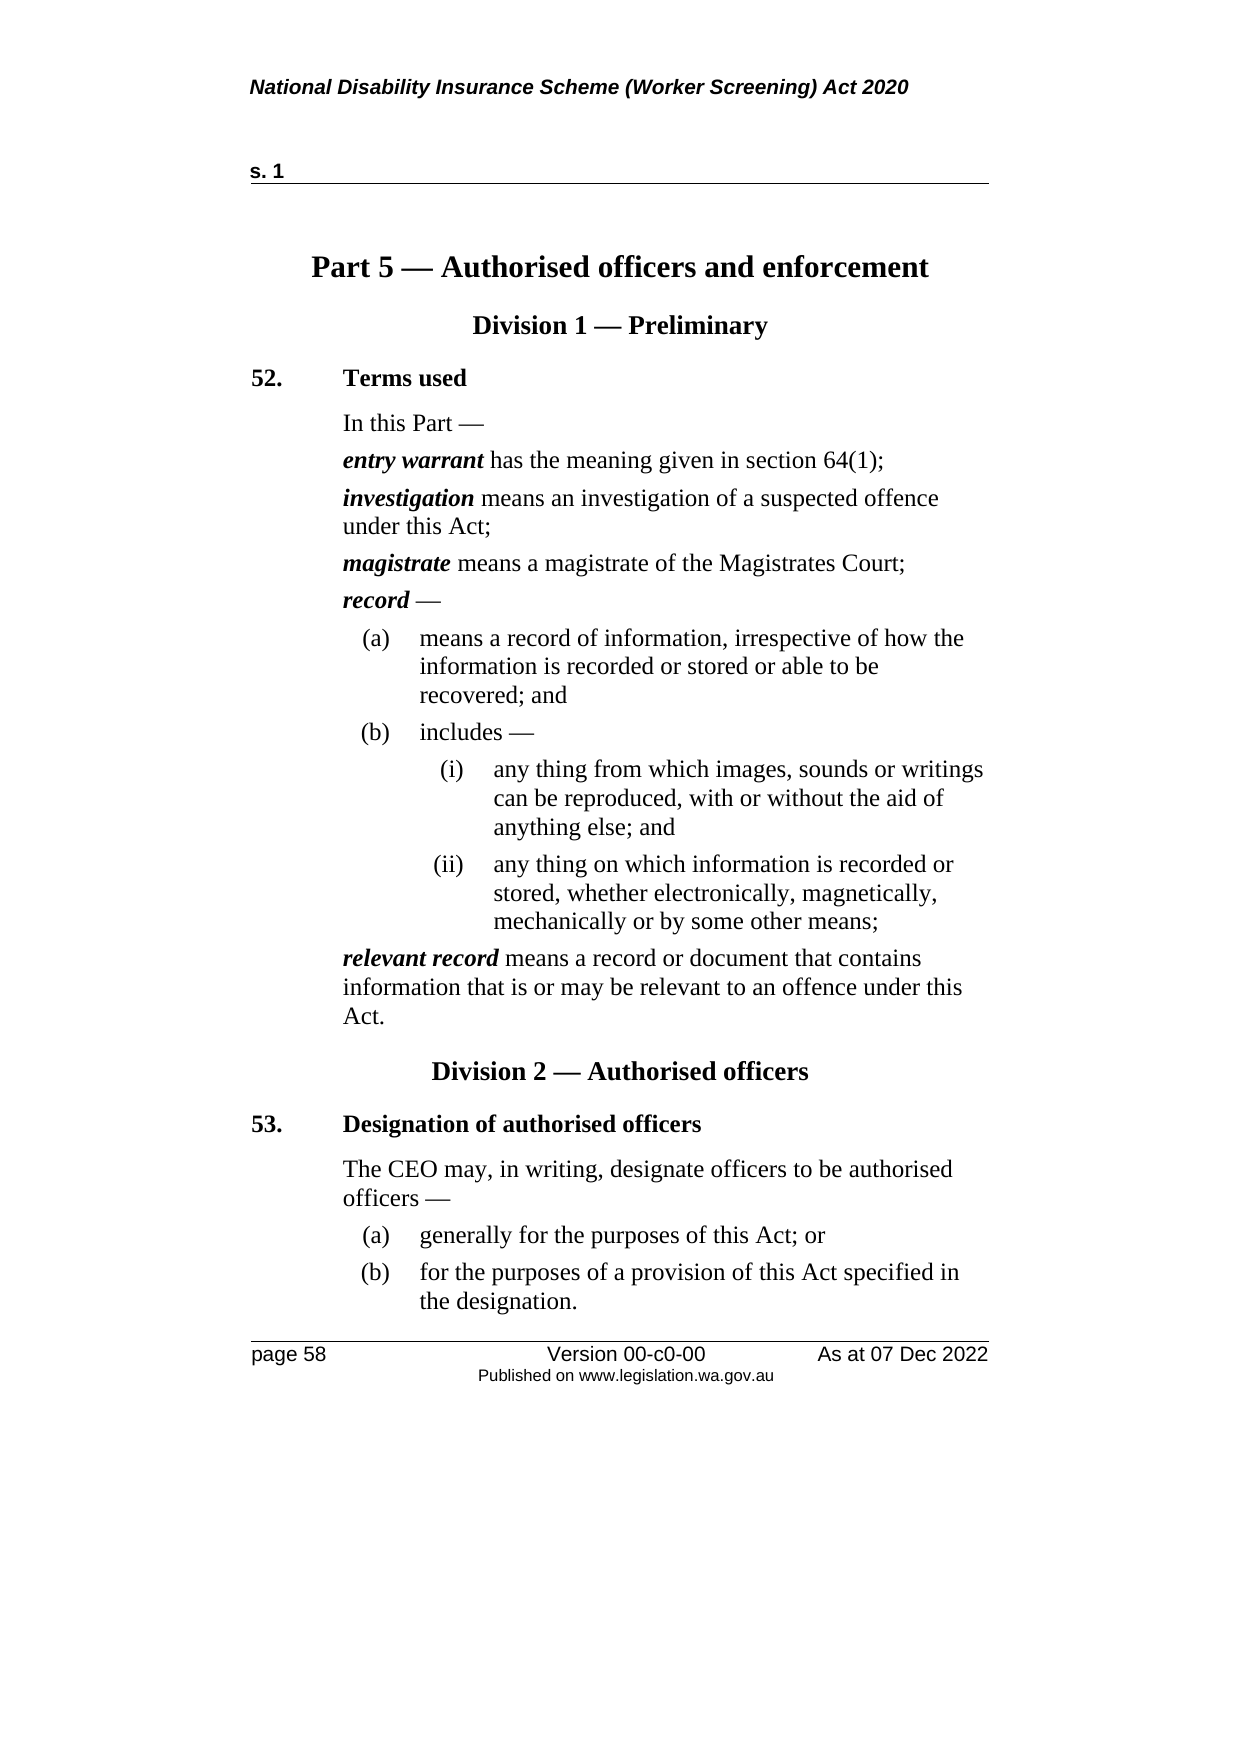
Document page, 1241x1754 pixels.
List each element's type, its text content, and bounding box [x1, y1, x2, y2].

text entry warrant has the meaning given in section 64(1); [251, 446, 989, 474]
text (a) means a record of information, irrespective of how the information is recorded or stored or able to be recovered; and [251, 623, 989, 709]
text investigation means an investigation of a suspected offence under this Act; [251, 483, 989, 540]
text (a) generally for the purposes of this Act; or [251, 1220, 989, 1249]
text The CEO may, in writing, designate officers to be authorised officers — [251, 1154, 989, 1212]
text (i) any thing from which images, sounds or writings can be reproduced, with or without the aid of anything else; and [251, 754, 989, 841]
subtitle Division 1 — Preliminary [251, 309, 989, 340]
text relevant record means a record or document that contains information that is or may be relevant to an offence under this Act. [251, 943, 989, 1030]
text (b) for the purposes of a provision of this Act specified in the designation. [251, 1257, 989, 1314]
subtitle 53. Designation of authorised officers [251, 1109, 989, 1137]
text (ii) any thing on which information is recorded or stored, whether electronically, magnetically, mechanically or by some other means; [251, 849, 989, 935]
text magistrate means a magistrate of the Magistrates Court; [251, 548, 989, 577]
text (b) includes — [251, 717, 989, 746]
text In this Part — [251, 408, 989, 437]
text record — [251, 586, 989, 614]
subtitle Division 2 — Authorised officers [251, 1055, 989, 1086]
subtitle 52. Terms used [251, 363, 989, 392]
subtitle Part 5 — Authorised officers and enforcement [251, 248, 989, 284]
